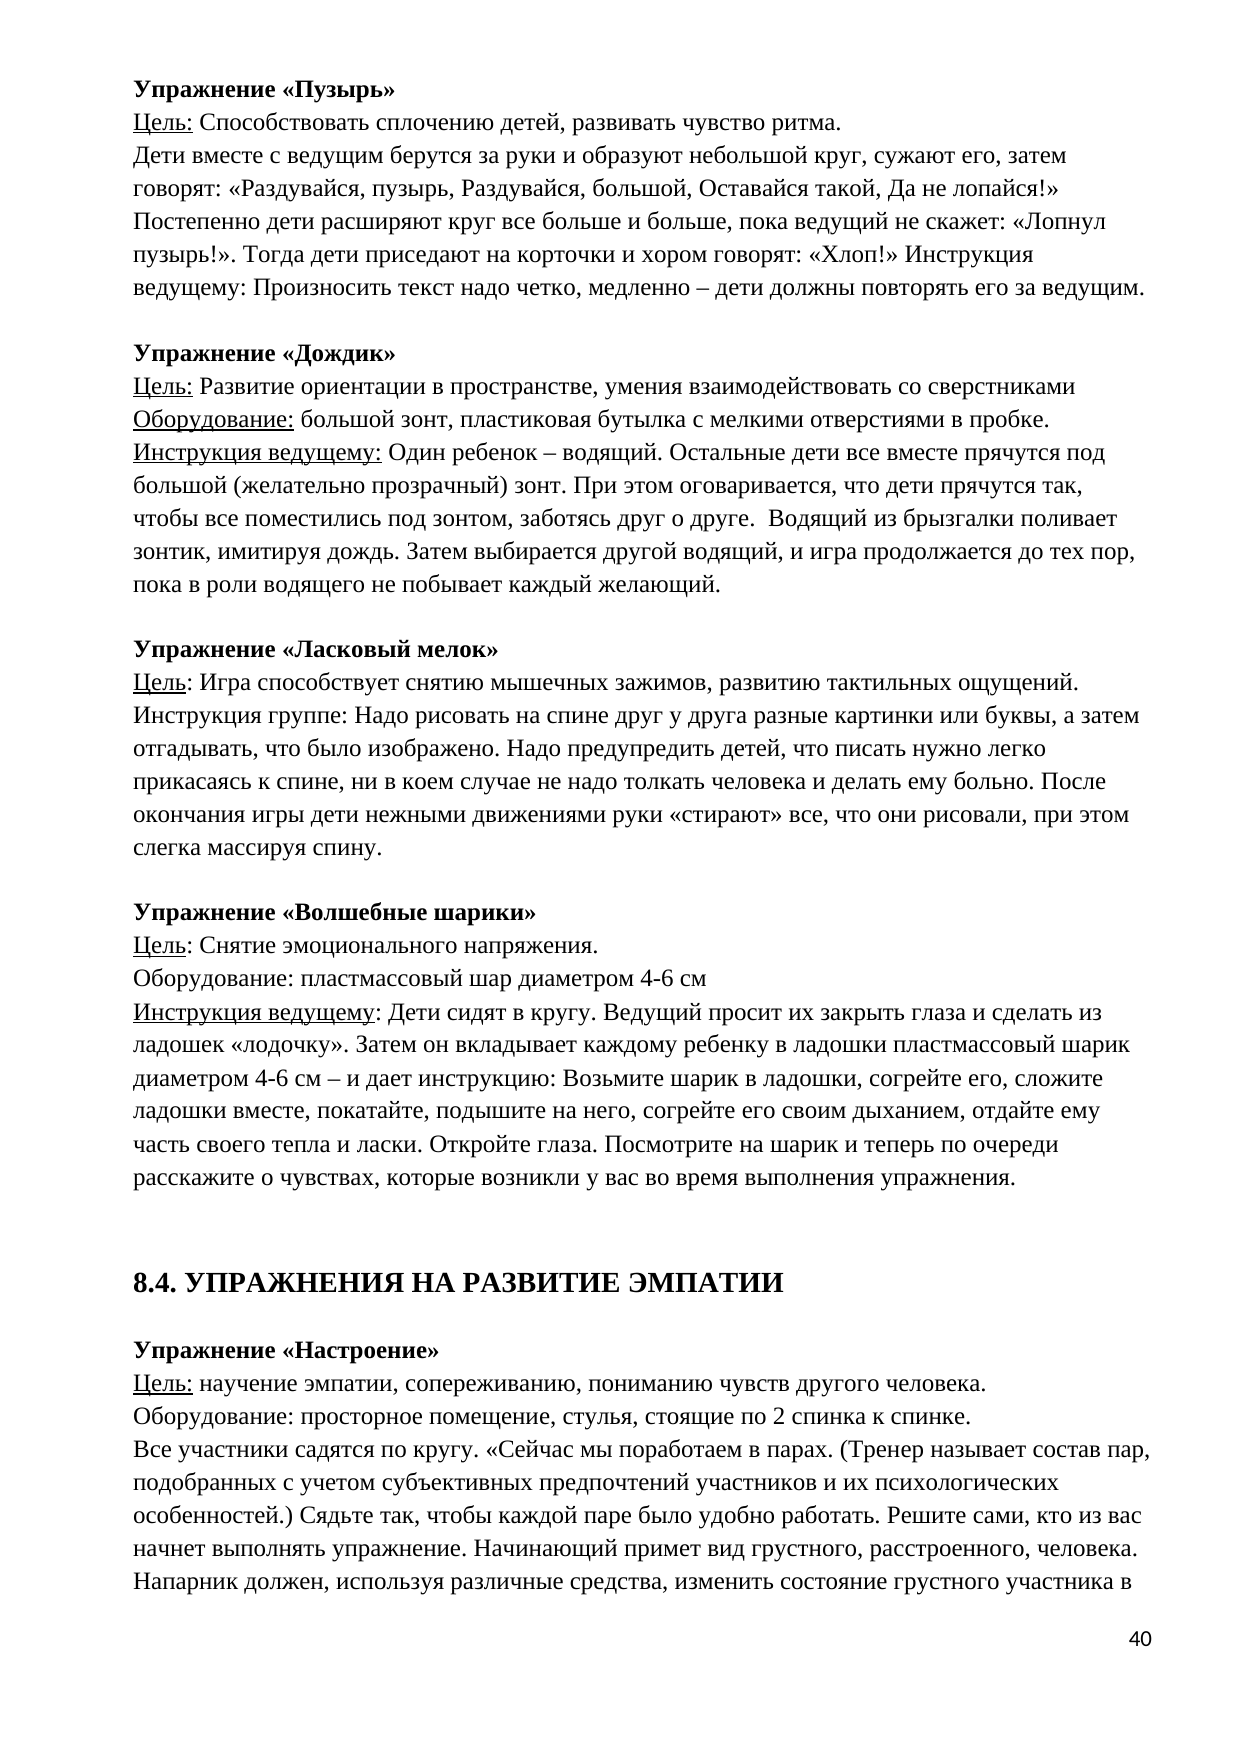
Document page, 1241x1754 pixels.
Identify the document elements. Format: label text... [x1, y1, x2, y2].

text Упражнение «Дождик» Цель: Развитие ориентации в пространстве, умения взаимодействовать со сверстниками Оборудование: большой зонт, пластиковая бутылка с мелкими отверстиями в пробке. Инструкция ведущему: Один ребенок – водящий. Остальные дети все вместе прячутся под большой (желательно прозрачный) зонт. При этом оговаривается, что дети прячутся так, чтобы все поместились под зонтом, заботясь друг о друге. Водящий из брызгалки поливает зонтик, имитируя дождь. Затем выбирается другой водящий, и игра продолжается до тех пор, пока в роли водящего не побывает каждый желающий. [133, 338, 1152, 630]
text Упражнение «Волшебные шарики» Цель: Снятие эмоционального напряжения. Оборудование: пластмассовый шар диаметром 4-6 см Инструкция ведущему: Дети сидят в кругу. Ведущий просит их закрыть глаза и сделать из ладошек «лодочку». Затем он вкладывает каждому ребенку в ладошки пластмассовый шарик диаметром 4-6 см – и дает инструкцию: Возьмите шарик в ладошки, согрейте его, сложите ладошки вместе, покатайте, подышите на него, согрейте его своим дыханием, отдайте ему часть своего тепла и ласки. Откройте глаза. Посмотрите на шарик и теперь по очереди расскажите о чувствах, которые возникли у вас во время выполнения упражнения. [133, 897, 1152, 1223]
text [133, 1335, 1152, 1595]
text 8.4. УПРАЖНЕНИЯ НА РАЗВИТИЕ ЭМПАТИИ [133, 1265, 1152, 1331]
text Упражнение «Пузырь» Цель: Способствовать сплочению детей, развивать чувство ритма. Дети вместе с ведущим берутся за руки и образуют небольшой круг, сужают его, затем говорят: «Раздувайся, пузырь, Раздувайся, большой, Оставайся такой, Да не лопайся!» Постепенно дети расширяют круг все больше и больше, пока ведущий не скажет: «Лопнул пузырь!». Тогда дети приседают на корточки и хором говорят: «Хлоп!» Инструкция ведущему: Произносить текст надо четко, медленно – дети должны повторять его за ведущим. [133, 74, 1152, 301]
text Упражнение «Ласковый мелок» Цель: Игра способствует снятию мышечных зажимов, развитию тактильных ощущений. Инструкция группе: Надо рисовать на спине друг у друга разные картинки или буквы, а затем отгадывать, что было изображено. Надо предупредить детей, что писать нужно легко прикасаясь к спине, ни в коем случае не надо толкать человека и делать ему больно. После окончания игры дети нежными движениями руки «стирают» все, что oни рисовали, при этом слегка массируя спину. [133, 634, 1152, 893]
